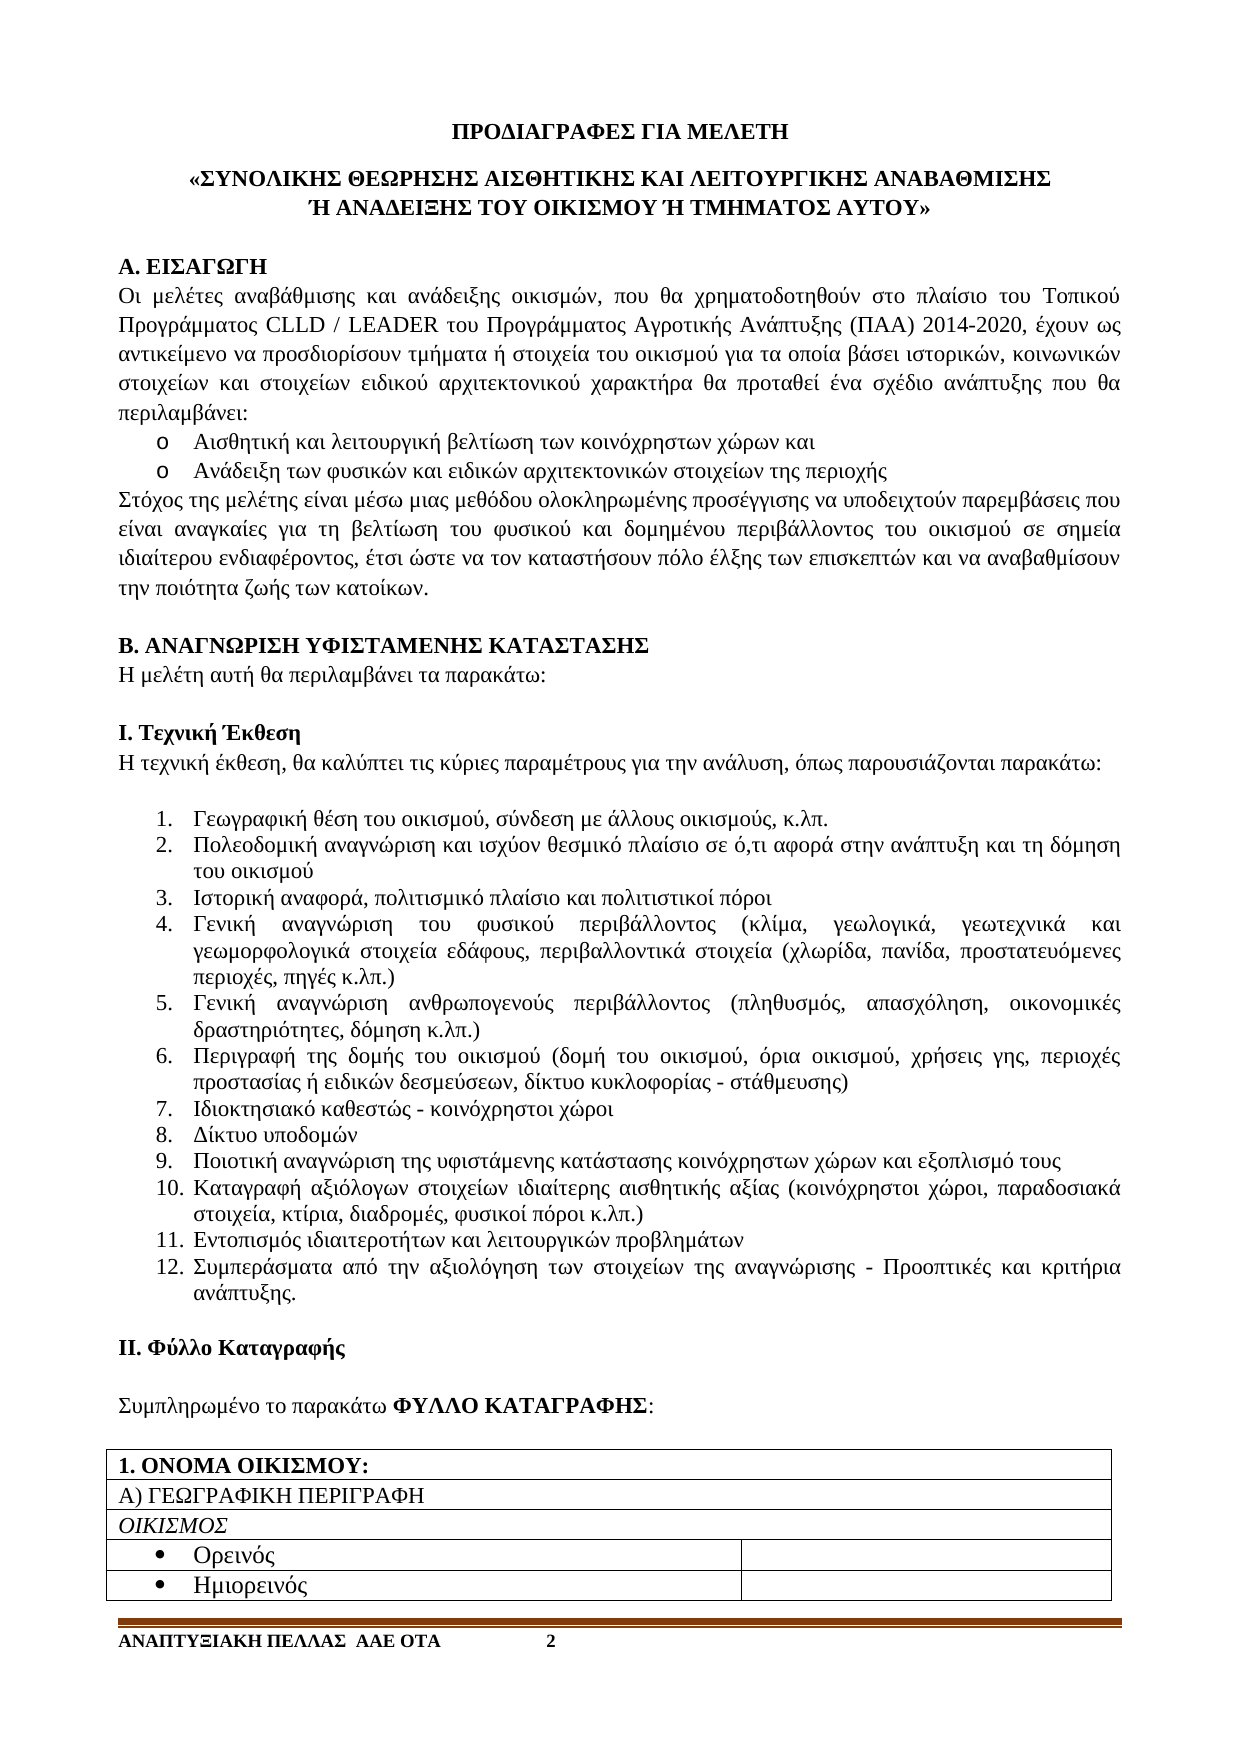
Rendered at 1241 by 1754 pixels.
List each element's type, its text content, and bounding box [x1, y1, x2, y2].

text Β. ΑΝΑΓΝΩΡΙΣΗ ΥΦΙΣΤΑΜΕΝΗΣ ΚΑΤΑΣΤΑΣΗΣ [118, 630, 1122, 659]
list Γεωγραφική θέση του οικισμού, σύνδεση με άλλους οικισμούς, κ.λπ. [156, 805, 1122, 831]
text Οι μελέτες αναβάθμισης και ανάδειξης οικισμών, που θα χρηματοδοτηθούν στο πλαίσιο του Τοπικού Προγράμματος CLLD / LEADER του Προγράμματος Αγροτικής Ανάπτυξης (ΠΑΑ) 2014-2020, έχουν ως αντικείμενο να προσδιορίσουν τμήματα ή στοιχεία του οικισμού για τα οποία βάσει ιστορικών, κοινωνικών στοιχείων και στοιχείων ειδικού αρχιτεκτονικού χαρακτήρα θα προταθεί ένα σχέδιο ανάπτυξης που θα περιλαμβάνει: [118, 280, 1122, 426]
text Α. ΕΙΣΑΓΩΓΗ [118, 251, 1122, 280]
list Συμπεράσματα από την αξιολόγηση των στοιχείων της αναγνώρισης - Προοπτικές και κριτήρια ανάπτυξης. [156, 1253, 1122, 1306]
list Αισθητική και λειτουργική βελτίωση των κοινόχρηστων χώρων και [156, 426, 1122, 455]
list Ιστορική αναφορά, πολιτισμικό πλαίσιο και πολιτιστικοί πόροι [156, 884, 1122, 910]
list Πολεοδομική αναγνώριση και ισχύον θεσμικό πλαίσιο σε ό,τι αφορά στην ανάπτυξη και τη δόμηση του οικισμού [156, 831, 1122, 884]
table_cell [742, 1571, 1111, 1600]
text Συμπληρωμένο το παρακάτω ΦΥΛΛΟ ΚΑΤΑΓΡΑΦΗΣ: [118, 1390, 1122, 1419]
text «ΣΥΝΟΛΙΚΗΣ ΘΕΩΡΗΣΗΣ ΑΙΣΘΗΤΙΚΗΣ ΚΑΙ ΛΕΙΤΟΥΡΓΙΚΗΣ ΑΝΑΒΑΘΜΙΣΗΣ [118, 163, 1122, 192]
text ΙΙ. Φύλλο Καταγραφής [118, 1332, 1122, 1361]
table_header 1. ΟΝΟΜΑ ΟΙΚΙΣΜΟΥ: [107, 1450, 1111, 1479]
text Ι. Τεχνική Έκθεση [118, 717, 1122, 747]
text Ή ΑΝΑΔΕΙΞΗΣ ΤΟΥ ΟΙΚΙΣΜΟΥ Ή ΤΜΗΜΑΤΟΣ ΑΥΤΟΥ» [118, 192, 1122, 222]
text Στόχος της μελέτης είναι μέσω μιας μεθόδου ολοκληρωμένης προσέγγισης να υποδειχτούν παρεμβάσεις που είναι αναγκαίες για τη βελτίωση του φυσικού και δομημένου περιβάλλοντος του οικισμού σε σημεία ιδιαίτερου ενδιαφέροντος, έτσι ώστε να τον καταστήσουν πόλο έλξης των επισκεπτών και να αναβαθμίσουν την ποιότητα ζωής των κατοίκων. [118, 484, 1122, 601]
text ΠΡΟΔΙΑΓΡΑΦΕΣ ΓΙΑ ΜΕΛΕΤΗ [118, 118, 1122, 144]
list Γενική αναγνώριση ανθρωπογενούς περιβάλλοντος (πληθυσμός, απασχόληση, οικονομικές δραστηριότητες, δόμηση κ.λπ.) [156, 989, 1122, 1042]
table_cell Ορεινός [107, 1540, 741, 1569]
table_cell Α) ΓΕΩΓΡΑΦΙΚΗ ΠΕΡΙΓΡΑΦΗ [107, 1480, 1111, 1509]
table_cell ΟΙΚΙΣΜΟΣ [107, 1510, 1111, 1539]
list Ιδιοκτησιακό καθεστώς - κοινόχρηστοι χώροι [156, 1095, 1122, 1121]
table_cell [742, 1540, 1111, 1569]
list Περιγραφή της δομής του οικισμού (δομή του οικισμού, όρια οικισμού, χρήσεις γης, περιοχές προστασίας ή ειδικών δεσμεύσεων, δίκτυο κυκλοφορίας - στάθμευσης) [156, 1042, 1122, 1095]
table_cell Ημιορεινός [107, 1571, 741, 1600]
text Η τεχνική έκθεση, θα καλύπτει τις κύριες παραμέτρους για την ανάλυση, όπως παρουσιάζονται παρακάτω: [118, 747, 1122, 776]
list Γενική αναγνώριση του φυσικού περιβάλλοντος (κλίμα, γεωλογικά, γεωτεχνικά και γεωμορφολογικά στοιχεία εδάφους, περιβαλλοντικά στοιχεία (χλωρίδα, πανίδα, προστατευόμενες περιοχές, πηγές κ.λπ.) [156, 910, 1122, 989]
list Εντοπισμός ιδιαιτεροτήτων και λειτουργικών προβλημάτων [156, 1227, 1122, 1253]
list Καταγραφή αξιόλογων στοιχείων ιδιαίτερης αισθητικής αξίας (κοινόχρηστοι χώροι, παραδοσιακά στοιχεία, κτίρια, διαδρομές, φυσικοί πόροι κ.λπ.) [156, 1174, 1122, 1227]
text Η μελέτη αυτή θα περιλαμβάνει τα παρακάτω: [118, 659, 1122, 688]
list Ποιοτική αναγνώριση της υφιστάμενης κατάστασης κοινόχρηστων χώρων και εξοπλισμό τους [156, 1147, 1122, 1174]
list Δίκτυο υποδομών [156, 1121, 1122, 1147]
list Ανάδειξη των φυσικών και ειδικών αρχιτεκτονικών στοιχείων της περιοχής [156, 455, 1122, 484]
